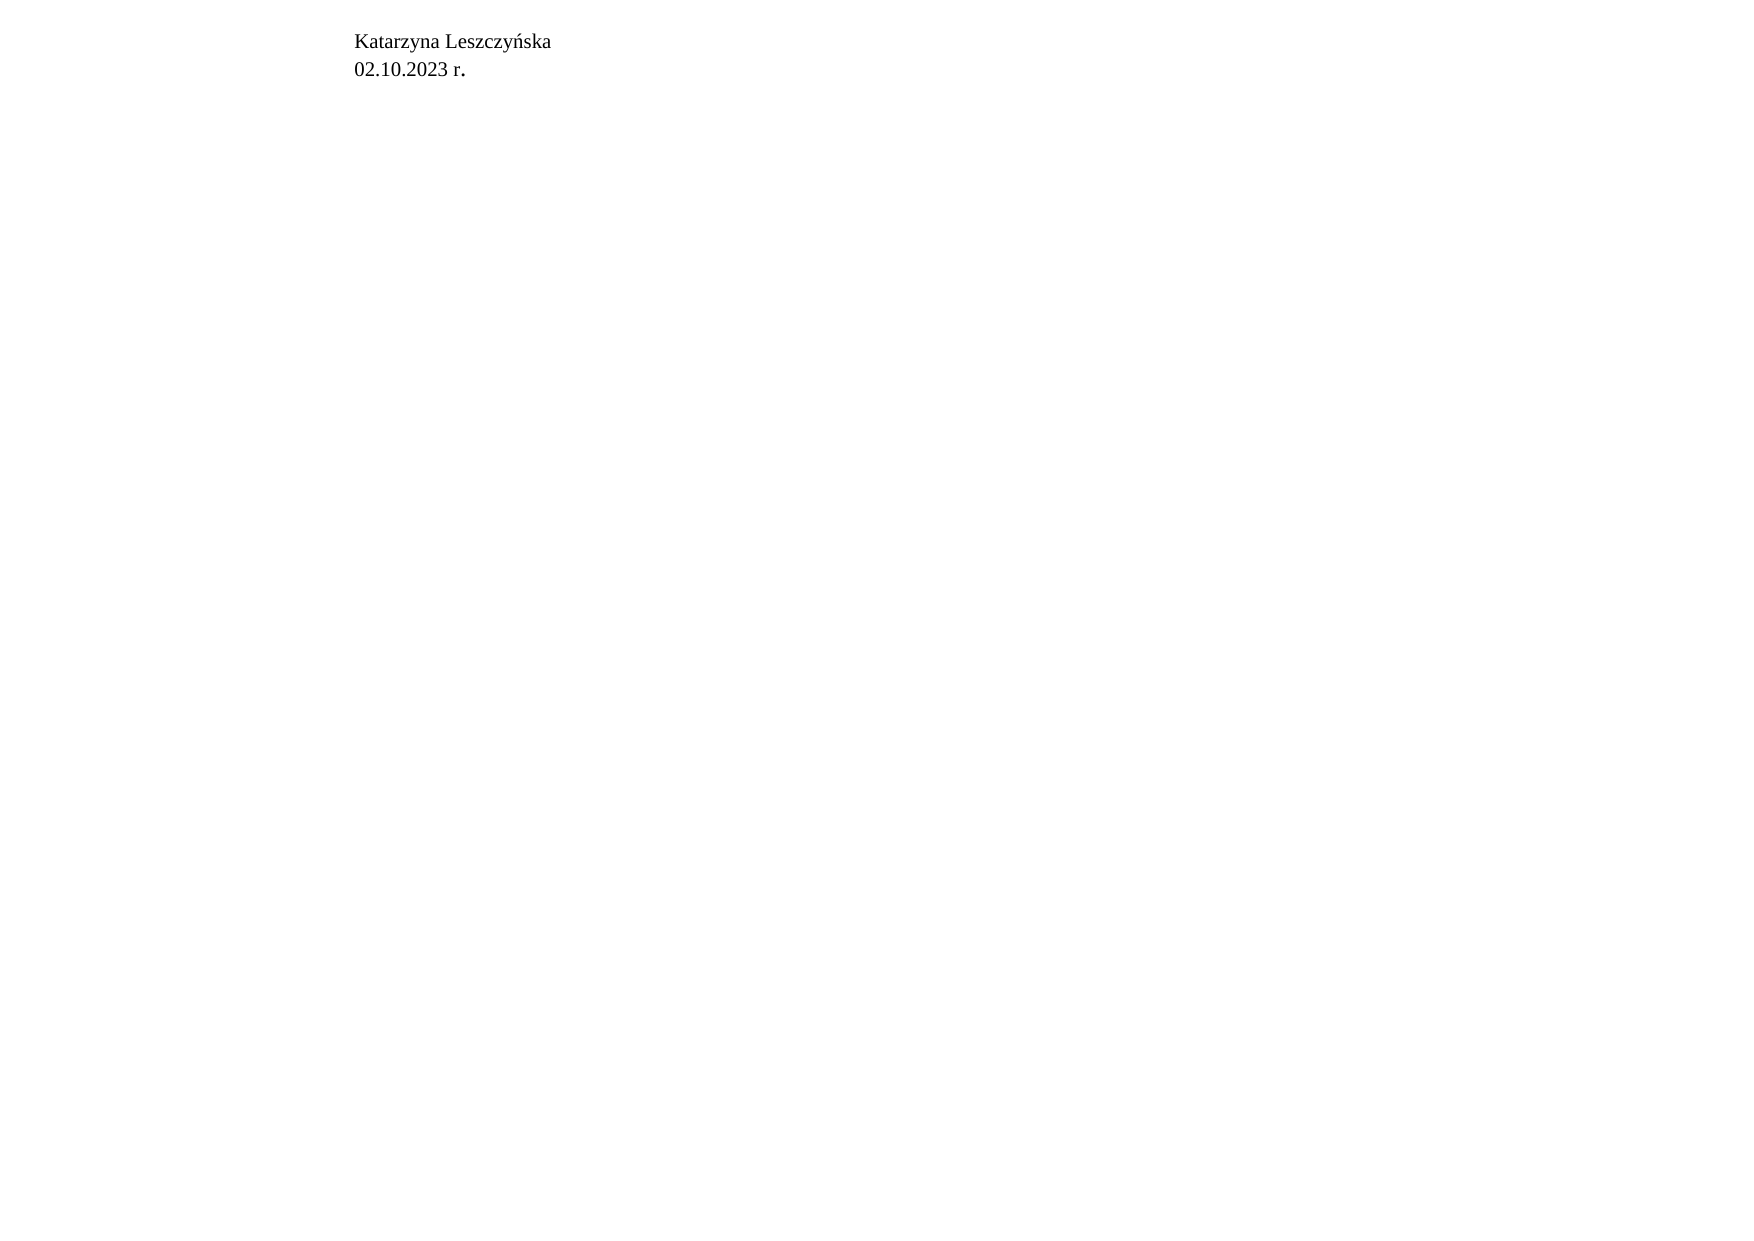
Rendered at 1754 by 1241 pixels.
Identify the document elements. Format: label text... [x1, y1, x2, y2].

text 02.10.2023 r. [59, 53, 1695, 82]
text Katarzyna Leszczyńska [59, 29, 1695, 53]
